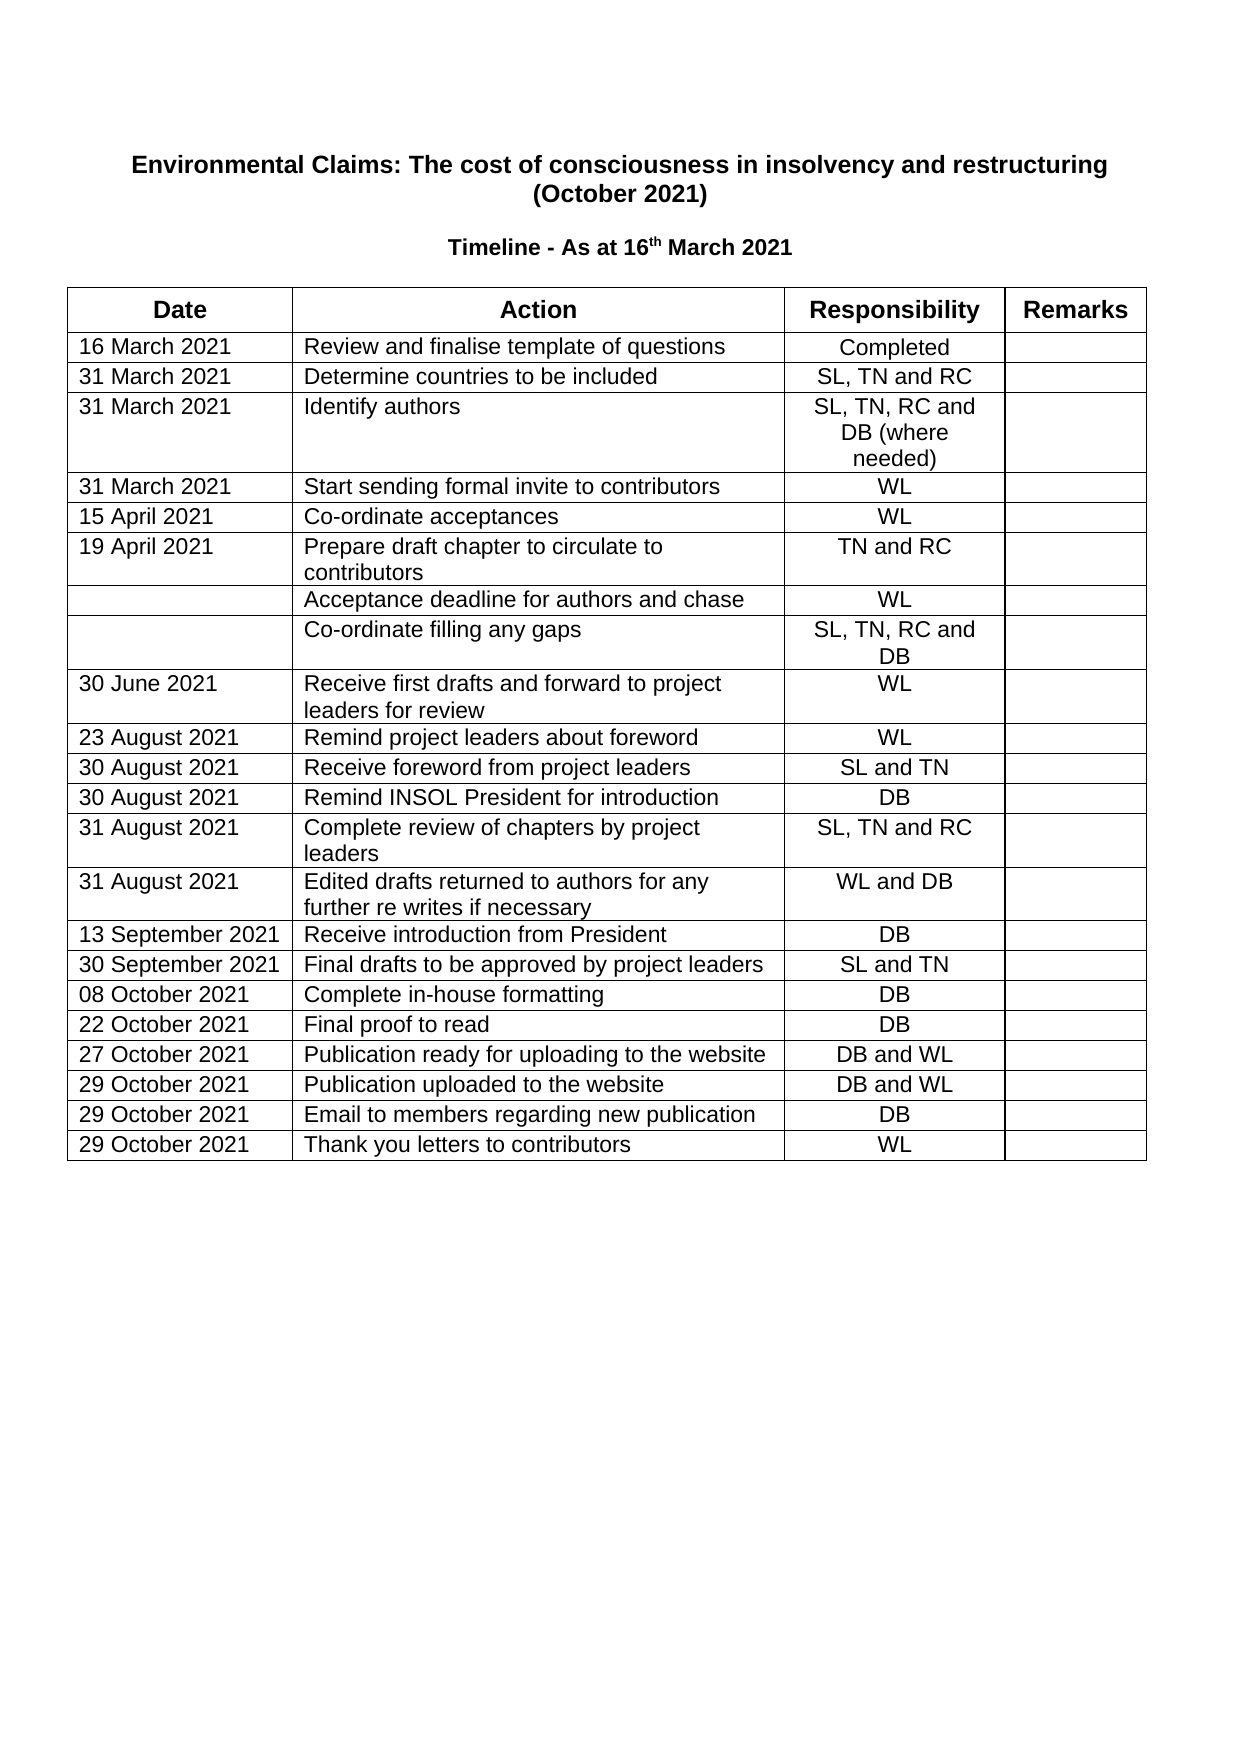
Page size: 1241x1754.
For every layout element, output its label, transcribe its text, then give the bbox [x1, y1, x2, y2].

table_cell Completed [785, 333, 1004, 362]
table_cell Prepare draft chapter to circulate to contributors [293, 533, 784, 585]
table_cell 30 June 2021 [68, 670, 292, 723]
table_cell Start sending formal invite to contributors [293, 473, 784, 502]
table_cell 31 August 2021 [68, 814, 292, 867]
table_header Date [68, 288, 292, 332]
table_cell 23 August 2021 [68, 724, 292, 753]
table_cell Remind project leaders about foreword [293, 724, 784, 753]
table_cell [1006, 586, 1146, 615]
table_cell [1006, 868, 1146, 920]
table_cell [1006, 473, 1146, 502]
table_cell [1006, 921, 1146, 950]
table_cell 16 March 2021 [68, 333, 292, 362]
table_cell 19 April 2021 [68, 533, 292, 585]
table_cell DB [785, 981, 1004, 1010]
table_cell DB and WL [785, 1041, 1004, 1070]
table_cell WL [785, 670, 1004, 723]
table_cell SL and TN [785, 754, 1004, 783]
table_cell Receive first drafts and forward to project leaders for review [293, 670, 784, 723]
table_cell [68, 616, 292, 669]
table_cell [1006, 503, 1146, 532]
table_cell Publication uploaded to the website [293, 1071, 784, 1100]
table_cell Final drafts to be approved by project leaders [293, 951, 784, 980]
table_cell Publication ready for uploading to the website [293, 1041, 784, 1070]
table_cell 13 September 2021 [68, 921, 292, 950]
table_cell 31 March 2021 [68, 363, 292, 392]
table_cell [1006, 1011, 1146, 1040]
table_cell [1006, 670, 1146, 723]
table_cell WL [785, 503, 1004, 532]
table_cell [1006, 724, 1146, 753]
table_cell [68, 586, 292, 615]
table_cell [1006, 1041, 1146, 1070]
table_cell 27 October 2021 [68, 1041, 292, 1070]
table_cell 22 October 2021 [68, 1011, 292, 1040]
table_cell [1006, 363, 1146, 392]
table_cell Identify authors [293, 393, 784, 472]
table_cell [1006, 1131, 1146, 1160]
table_cell 29 October 2021 [68, 1101, 292, 1130]
table_cell DB [785, 1101, 1004, 1130]
table_cell Email to members regarding new publication [293, 1101, 784, 1130]
table_cell Remind INSOL President for introduction [293, 784, 784, 813]
table_cell 31 March 2021 [68, 393, 292, 472]
table_cell SL, TN and RC [785, 814, 1004, 867]
table_cell 30 August 2021 [68, 754, 292, 783]
table_cell Final proof to read [293, 1011, 784, 1040]
table_cell [1006, 951, 1146, 980]
table_cell WL [785, 1131, 1004, 1160]
table_cell 29 October 2021 [68, 1071, 292, 1100]
table_cell [1006, 1101, 1146, 1130]
table_cell SL, TN, RC and DB [785, 616, 1004, 669]
table_cell [1006, 533, 1146, 585]
table_cell Edited drafts returned to authors for any further re writes if necessary [293, 868, 784, 920]
table_cell TN and RC [785, 533, 1004, 585]
table_cell WL [785, 473, 1004, 502]
table_cell 31 March 2021 [68, 473, 292, 502]
table_cell Thank you letters to contributors [293, 1131, 784, 1160]
table_cell [1006, 784, 1146, 813]
table_cell 30 August 2021 [68, 784, 292, 813]
table_header Responsibility [785, 288, 1004, 332]
table_cell Receive foreword from project leaders [293, 754, 784, 783]
text Environmental Claims: The cost of consciousness in insolvency and restructuring (October 2021) [105, 150, 1135, 207]
table_cell Complete in-house formatting [293, 981, 784, 1010]
table_cell SL and TN [785, 951, 1004, 980]
table_cell Co-ordinate filling any gaps [293, 616, 784, 669]
table_cell DB [785, 784, 1004, 813]
table_cell WL and DB [785, 868, 1004, 920]
table_cell [1006, 393, 1146, 472]
table_cell [1006, 981, 1146, 1010]
table_cell [1006, 754, 1146, 783]
table_cell 30 September 2021 [68, 951, 292, 980]
table_cell Review and finalise template of questions [293, 333, 784, 362]
text Timeline - As at 16th March 2021 [105, 234, 1135, 260]
table_cell Receive introduction from President [293, 921, 784, 950]
table_cell SL, TN and RC [785, 363, 1004, 392]
table_cell 31 August 2021 [68, 868, 292, 920]
table_cell 29 October 2021 [68, 1131, 292, 1160]
table_cell Acceptance deadline for authors and chase [293, 586, 784, 615]
table_cell WL [785, 586, 1004, 615]
table_cell Co-ordinate acceptances [293, 503, 784, 532]
table_cell 15 April 2021 [68, 503, 292, 532]
table_cell 08 October 2021 [68, 981, 292, 1010]
table_header Remarks [1006, 288, 1146, 332]
table_cell [1006, 616, 1146, 669]
table_cell [1006, 1071, 1146, 1100]
table_cell Complete review of chapters by project leaders [293, 814, 784, 867]
table_cell WL [785, 724, 1004, 753]
table_cell DB and WL [785, 1071, 1004, 1100]
table_cell DB [785, 1011, 1004, 1040]
table_cell Determine countries to be included [293, 363, 784, 392]
table_cell DB [785, 921, 1004, 950]
table_header Action [293, 288, 784, 332]
table_cell SL, TN, RC and DB (where needed) [785, 393, 1004, 472]
table_cell [1006, 333, 1146, 362]
table_cell [1006, 814, 1146, 867]
